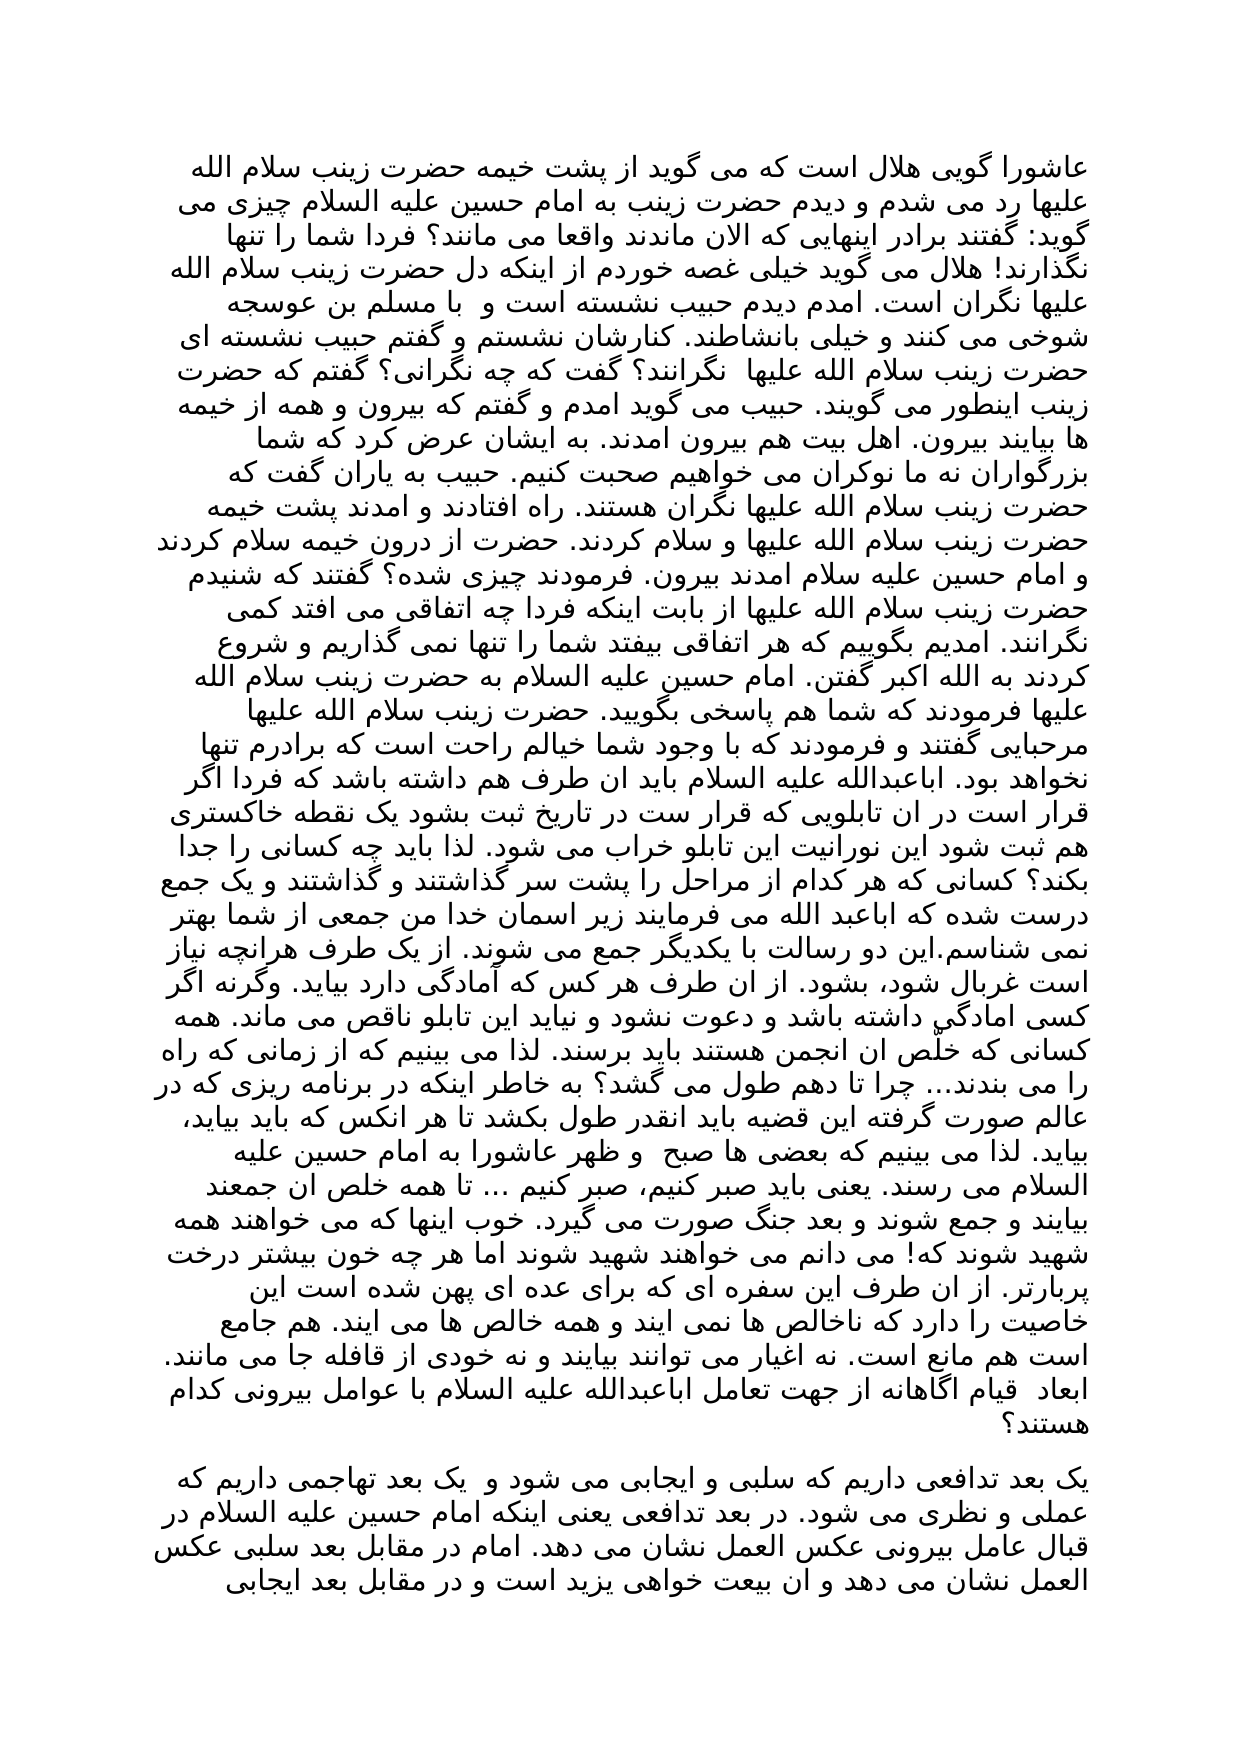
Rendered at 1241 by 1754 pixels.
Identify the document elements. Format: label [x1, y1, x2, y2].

text [150, 150, 1090, 1440]
text [150, 1461, 1090, 1597]
